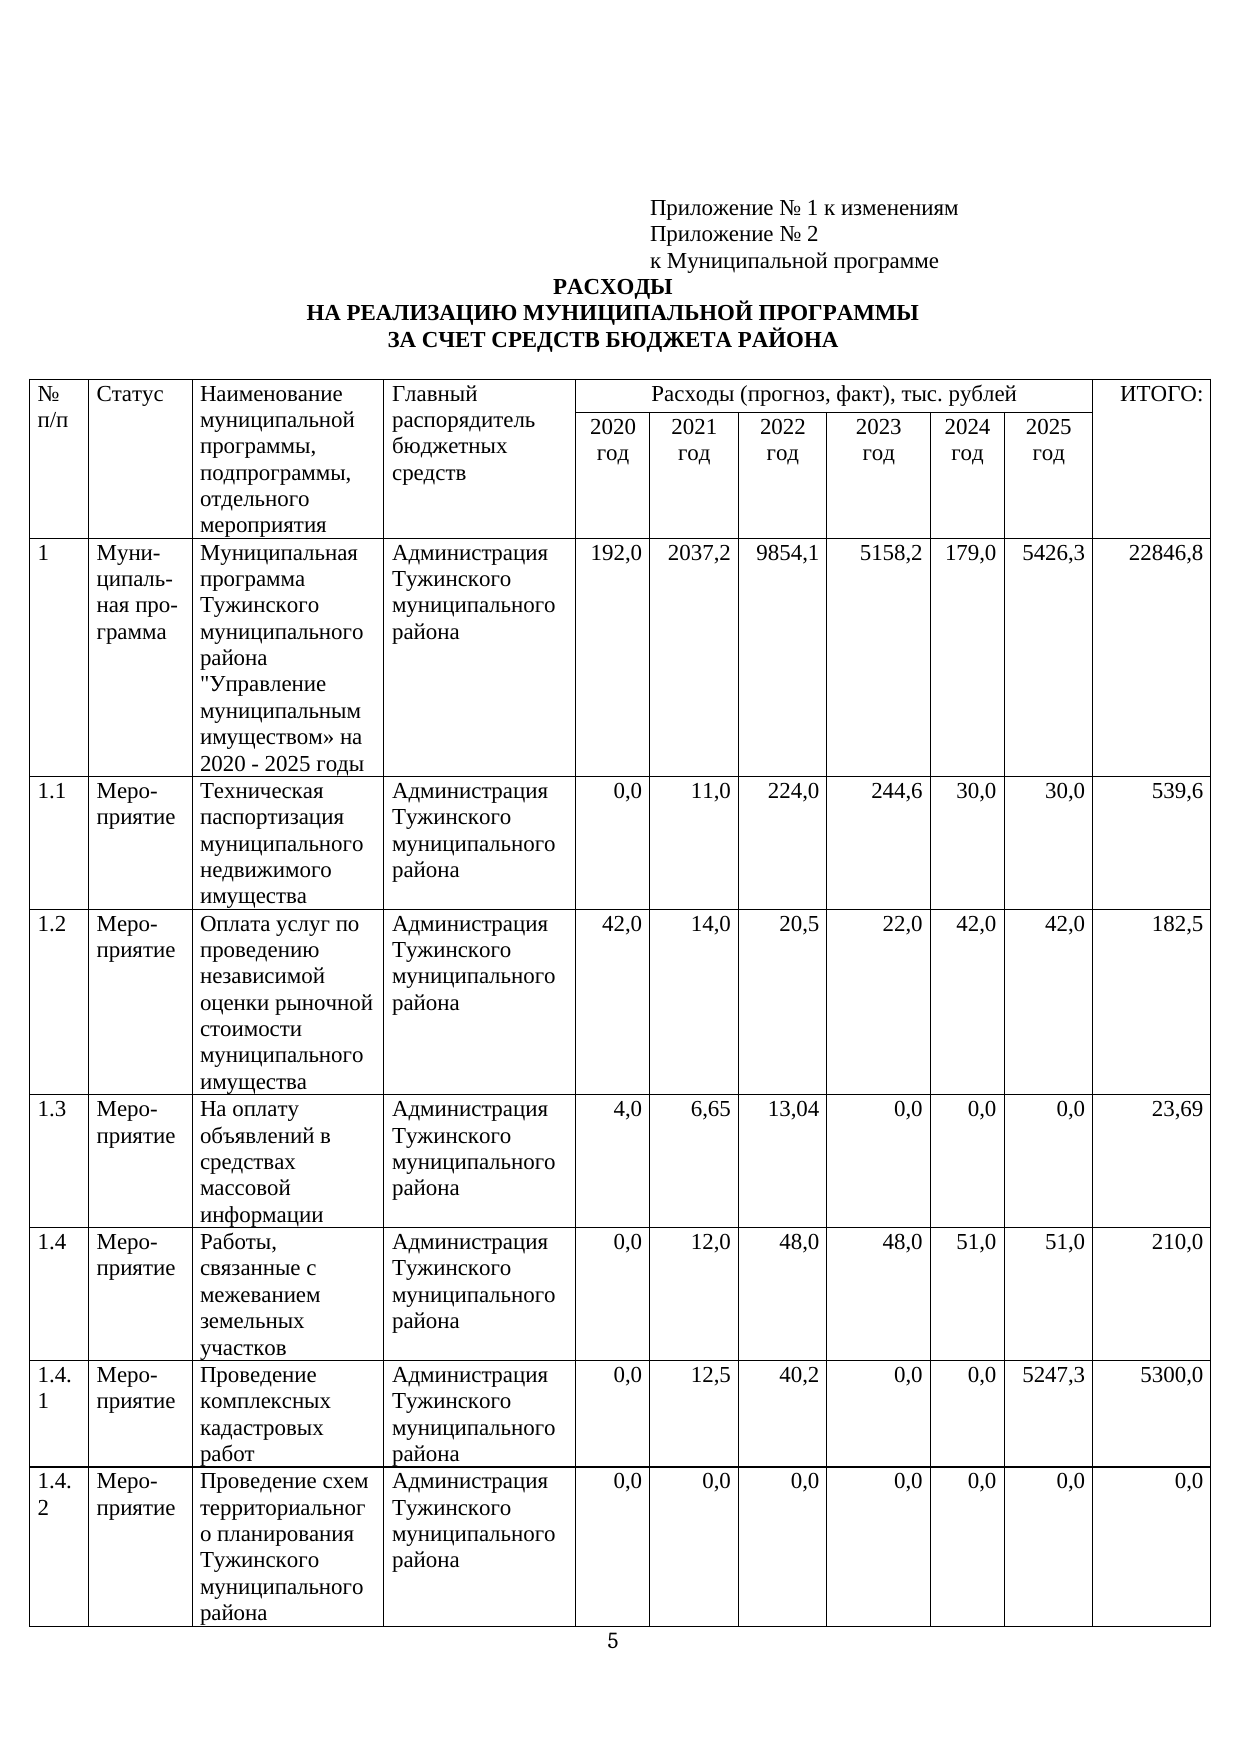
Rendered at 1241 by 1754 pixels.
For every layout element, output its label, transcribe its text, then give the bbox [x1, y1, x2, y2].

table_cell 5300,0 [1093, 1361, 1210, 1466]
table_cell 42,0 [576, 910, 649, 1094]
table_cell 13,04 [739, 1095, 826, 1227]
table_cell Меро-приятие [89, 777, 192, 909]
table_cell 51,0 [931, 1228, 1004, 1360]
table_cell Проведение комплексных кадастровых работ [193, 1361, 383, 1466]
table_cell Меро-приятие [89, 1095, 192, 1227]
table_cell 244,6 [827, 777, 930, 909]
table_cell 6,65 [650, 1095, 738, 1227]
table_cell 1.4.1 [30, 1361, 88, 1466]
table_cell 2020 год [576, 413, 649, 538]
table_cell Администрация Тужинского муниципального района [384, 1228, 575, 1360]
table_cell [384, 1468, 575, 1626]
table_cell 0,0 [1005, 1468, 1092, 1626]
table_cell На оплату объявлений в средствах массовой информации [193, 1095, 383, 1227]
table_cell 0,0 [739, 1468, 826, 1626]
table_cell 20,5 [739, 910, 826, 1094]
table_cell 0,0 [1005, 1095, 1092, 1227]
table_cell Администрация Тужинского муниципального района [384, 539, 575, 776]
table_cell 42,0 [1005, 910, 1092, 1094]
table_cell Проведение схем территориального планирования Тужинского муниципального района [193, 1468, 383, 1626]
table_cell 2037,2 [650, 539, 738, 776]
table_cell 22,0 [827, 910, 930, 1094]
table_cell 0,0 [827, 1095, 930, 1227]
table_cell 2025 год [1005, 413, 1092, 538]
table_cell 182,5 [1093, 910, 1210, 1094]
table_cell 0,0 [1093, 1468, 1210, 1626]
table_header ИТОГО: [1093, 380, 1210, 538]
table_cell 1.4.2 [30, 1468, 88, 1626]
table_cell Меро-приятие [89, 910, 192, 1094]
text Приложение № 1 к изменениям [650, 194, 1137, 220]
table_cell 23,69 [1093, 1095, 1210, 1227]
table_cell 1.1 [30, 777, 88, 909]
table_cell 1 [30, 539, 88, 776]
table_cell 4,0 [576, 1095, 649, 1227]
table_cell 42,0 [931, 910, 1004, 1094]
text ЗА СЧЕТ СРЕДСТВ БЮДЖЕТА РАЙОНА [89, 326, 1137, 352]
table_cell 1.2 [30, 910, 88, 1094]
table_cell 2021 год [650, 413, 738, 538]
table_cell 1.4 [30, 1228, 88, 1360]
table_header Главный распорядитель бюджетных средств [384, 380, 575, 538]
text РАСХОДЫ [89, 273, 1137, 299]
text к Муниципальной программе [650, 247, 1137, 273]
table_cell 0,0 [827, 1468, 930, 1626]
table_cell 2022 год [739, 413, 826, 538]
table_cell 179,0 [931, 539, 1004, 776]
table_cell Администрация Тужинского муниципального района [384, 910, 575, 1094]
text НА РЕАЛИЗАЦИЮ МУНИЦИПАЛЬНОЙ ПРОГРАММЫ [89, 299, 1137, 326]
table_cell 30,0 [1005, 777, 1092, 909]
table_cell 51,0 [1005, 1228, 1092, 1360]
table_header Расходы (прогноз, факт), тыс. рублей [576, 380, 1092, 412]
table_cell Работы, связанные с межеванием земельных участков [193, 1228, 383, 1360]
table_cell 5247,3 [1005, 1361, 1092, 1466]
table_cell 0,0 [827, 1361, 930, 1466]
table_cell 0,0 [576, 1468, 649, 1626]
table_header Наименование муниципальной программы, подпрограммы, отдельного мероприятия [193, 380, 383, 538]
table_cell 210,0 [1093, 1228, 1210, 1360]
table_cell 539,6 [1093, 777, 1210, 909]
table_cell 0,0 [576, 1361, 649, 1466]
table_cell 12,0 [650, 1228, 738, 1360]
table_cell Администрация Тужинского муниципального района [384, 1095, 575, 1227]
table_cell 11,0 [650, 777, 738, 909]
table_cell Администрация Тужинского муниципального района [384, 777, 575, 909]
table_cell 0,0 [931, 1468, 1004, 1626]
table_cell 22846,8 [1093, 539, 1210, 776]
table_cell 14,0 [650, 910, 738, 1094]
table_cell Меро-приятие [89, 1468, 192, 1626]
table_cell 2024 год [931, 413, 1004, 538]
table_cell 192,0 [576, 539, 649, 776]
table_header Статус [89, 380, 192, 538]
table_cell Муни-ципаль-ная про-грамма [89, 539, 192, 776]
table_cell 9854,1 [739, 539, 826, 776]
table_cell 0,0 [931, 1361, 1004, 1466]
table_cell 0,0 [576, 1228, 649, 1360]
table_cell 5426,3 [1005, 539, 1092, 776]
table_cell 48,0 [739, 1228, 826, 1360]
table_cell 0,0 [650, 1468, 738, 1626]
table_cell 224,0 [739, 777, 826, 909]
table_cell 1.3 [30, 1095, 88, 1227]
table_cell 0,0 [931, 1095, 1004, 1227]
table_cell 0,0 [576, 777, 649, 909]
text Приложение № 2 [650, 220, 1137, 247]
table_cell 2023 год [827, 413, 930, 538]
table_cell 30,0 [931, 777, 1004, 909]
table_header № п/п [30, 380, 88, 538]
table_cell Администрация Тужинского муниципального района [384, 1361, 575, 1466]
table_cell 5158,2 [827, 539, 930, 776]
table_cell Техническая паспортизация муниципального недвижимого имущества [193, 777, 383, 909]
table_cell 48,0 [827, 1228, 930, 1360]
table_cell 40,2 [739, 1361, 826, 1466]
table_cell 12,5 [650, 1361, 738, 1466]
table_cell Меро-приятие [89, 1361, 192, 1466]
table_cell Оплата услуг по проведению независимой оценки рыночной стоимости муниципального имущества [193, 910, 383, 1094]
table_cell Меро-приятие [89, 1228, 192, 1360]
table_cell Муниципальная программа Тужинского муниципального района "Управление муниципальным имуществом» на 2020 - 2025 годы [193, 539, 383, 776]
